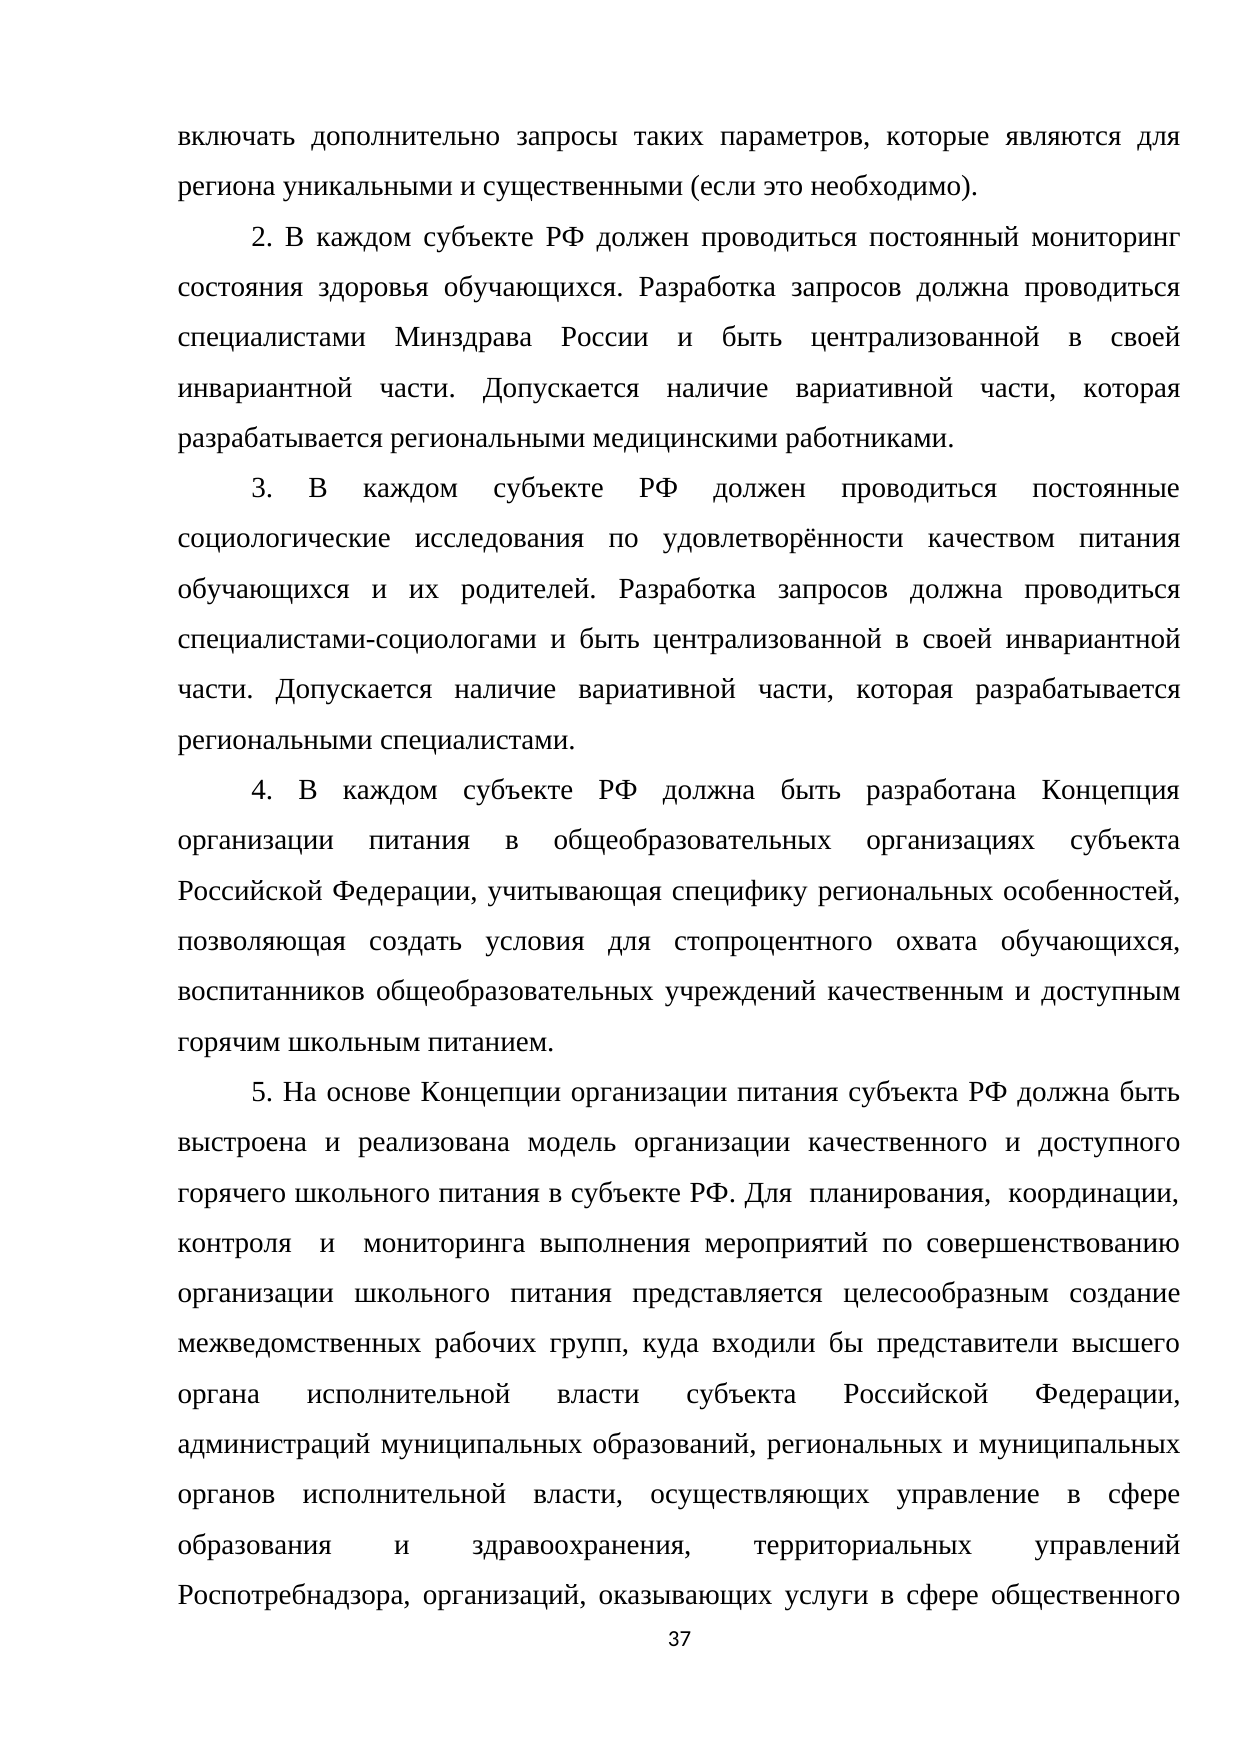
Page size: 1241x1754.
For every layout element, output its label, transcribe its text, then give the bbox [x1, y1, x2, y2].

text 2. В каждом субъекте РФ должен проводиться постоянный мониторинг состояния здоровья обучающихся. Разработка запросов должна проводиться специалистами Минздрава России и быть централизованной в своей инвариантной части. Допускается наличие вариативной части, которая разрабатывается региональными медицинскими работниками. [177, 219, 1181, 453]
text 3. В каждом субъекте РФ должен проводиться постоянные социологические исследования по удовлетворённости качеством питания обучающихся и их родителей. Разработка запросов должна проводиться специалистами-социологами и быть централизованной в своей инвариантной части. Допускается наличие вариативной части, которая разрабатывается региональными специалистами. [177, 470, 1181, 755]
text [177, 118, 1181, 202]
text 4. В каждом субъекте РФ должна быть разработана Концепция организации питания в общеобразовательных организациях субъекта Российской Федерации, учитывающая специфику региональных особенностей, позволяющая создать условия для стопроцентного охвата обучающихся, воспитанников общеобразовательных учреждений качественным и доступным горячим школьным питанием. [177, 772, 1181, 1057]
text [177, 1074, 1181, 1611]
